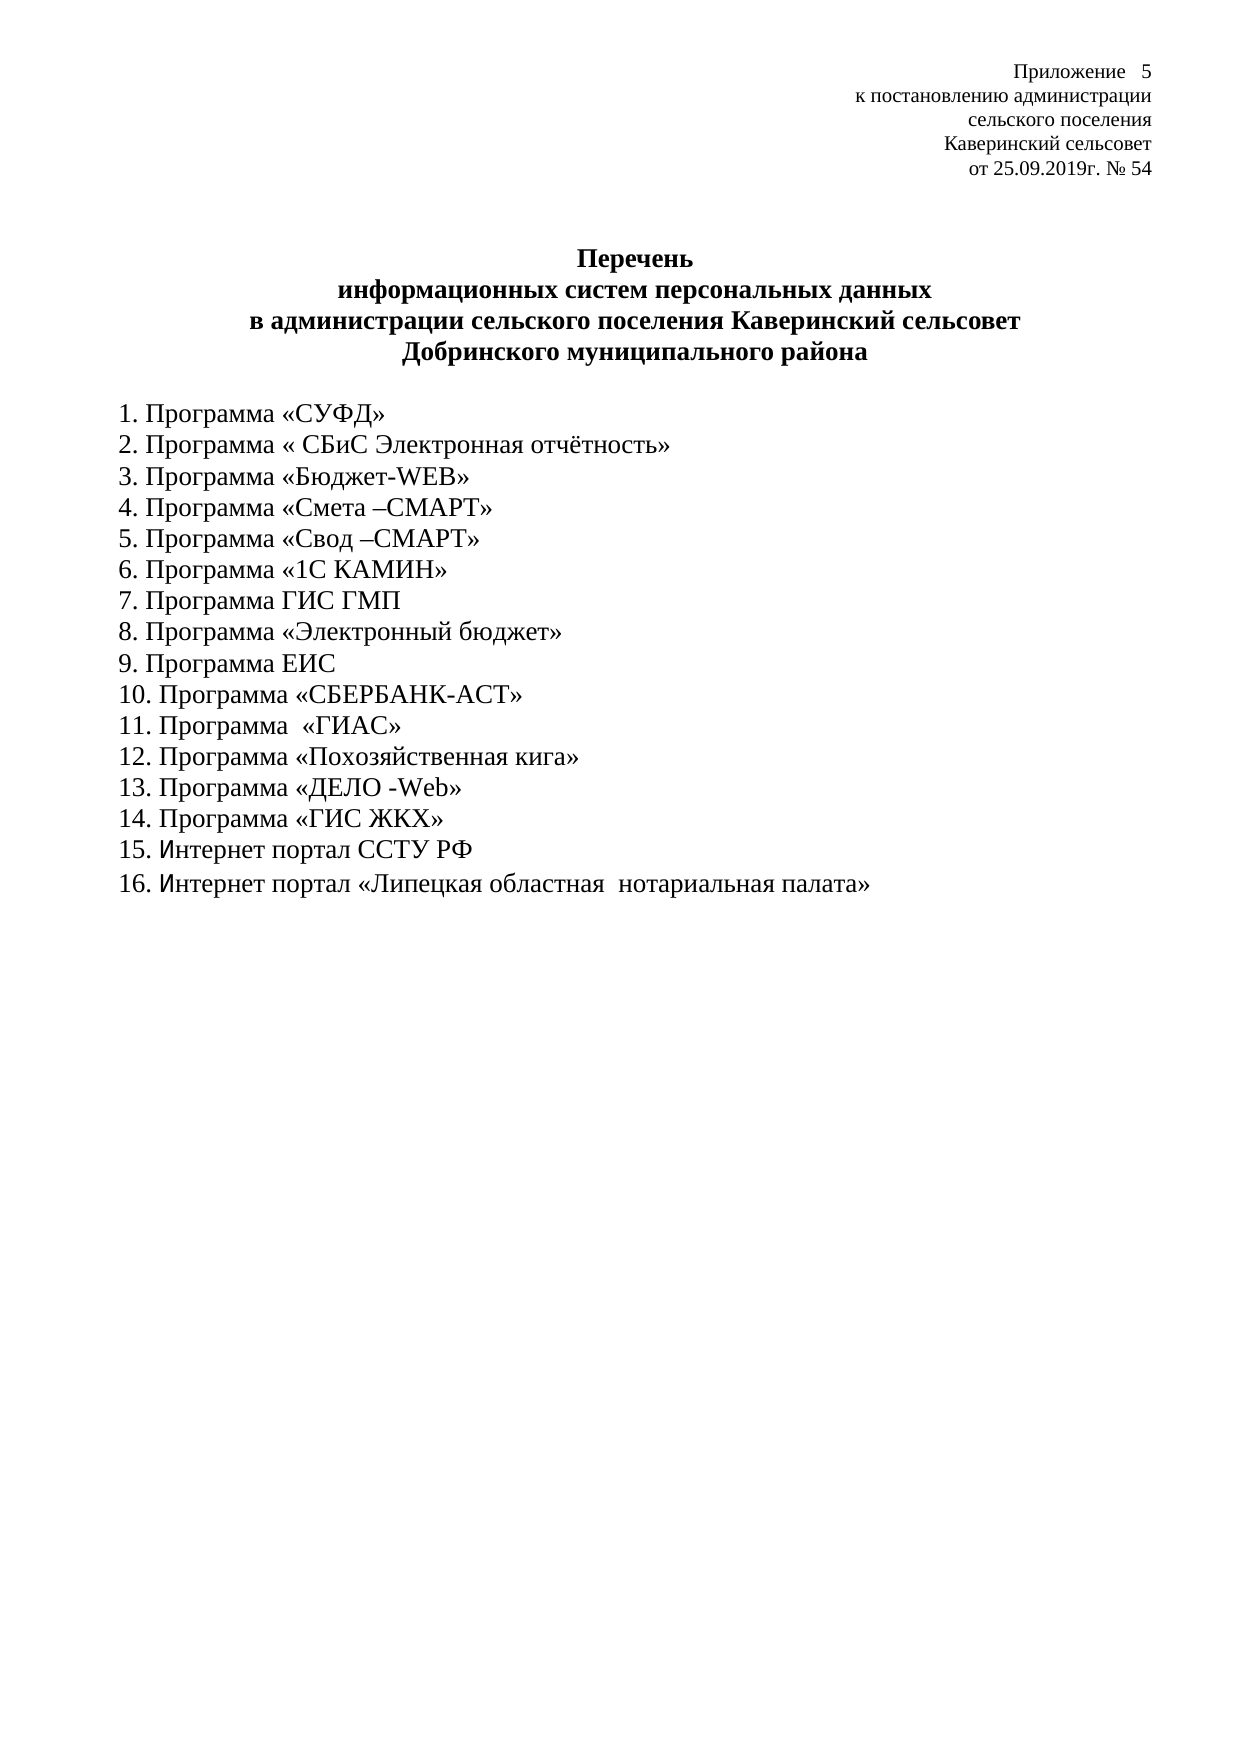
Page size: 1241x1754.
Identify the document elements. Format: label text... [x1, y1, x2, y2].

text 10. Программа «СБЕРБАНК-АСТ» [118, 678, 1152, 709]
text 12. Программа «Похозяйственная кига» [118, 740, 1152, 771]
text от 25.09.2019г. № 54 [118, 155, 1152, 179]
text 14. Программа «ГИС ЖКХ» [118, 802, 1152, 833]
text к постановлению администрации [118, 83, 1152, 107]
text 2. Программа « СБиС Электронная отчётность» [118, 429, 1152, 460]
text 3. Программа «Бюджет-WEB» [118, 460, 1152, 491]
text 1. Программа «СУФД» [118, 397, 1152, 429]
text Приложение 5 [118, 59, 1152, 83]
text Перечень [118, 242, 1152, 273]
text сельского поселения [118, 107, 1152, 131]
text 16. Интернет портал «Липецкая областная нотариальная палата» [118, 867, 1152, 900]
text 13. Программа «ДЕЛО -Web» [118, 771, 1152, 802]
text 15. Интернет портал ССТУ РФ [118, 833, 1152, 867]
text 7. Программа ГИС ГМП [118, 584, 1152, 616]
text 5. Программа «Свод –СМАРТ» [118, 522, 1152, 553]
text 9. Программа ЕИС [118, 647, 1152, 678]
text 8. Программа «Электронный бюджет» [118, 616, 1152, 647]
text 11. Программа «ГИАС» [118, 709, 1152, 740]
text информационных систем персональных данных в администрации сельского поселения Каверинский сельсовет Добринского муниципального района [118, 273, 1152, 366]
text Каверинский сельсовет [118, 131, 1152, 155]
text 4. Программа «Смета –СМАРТ» [118, 491, 1152, 522]
text 6. Программа «1С КАМИН» [118, 553, 1152, 584]
